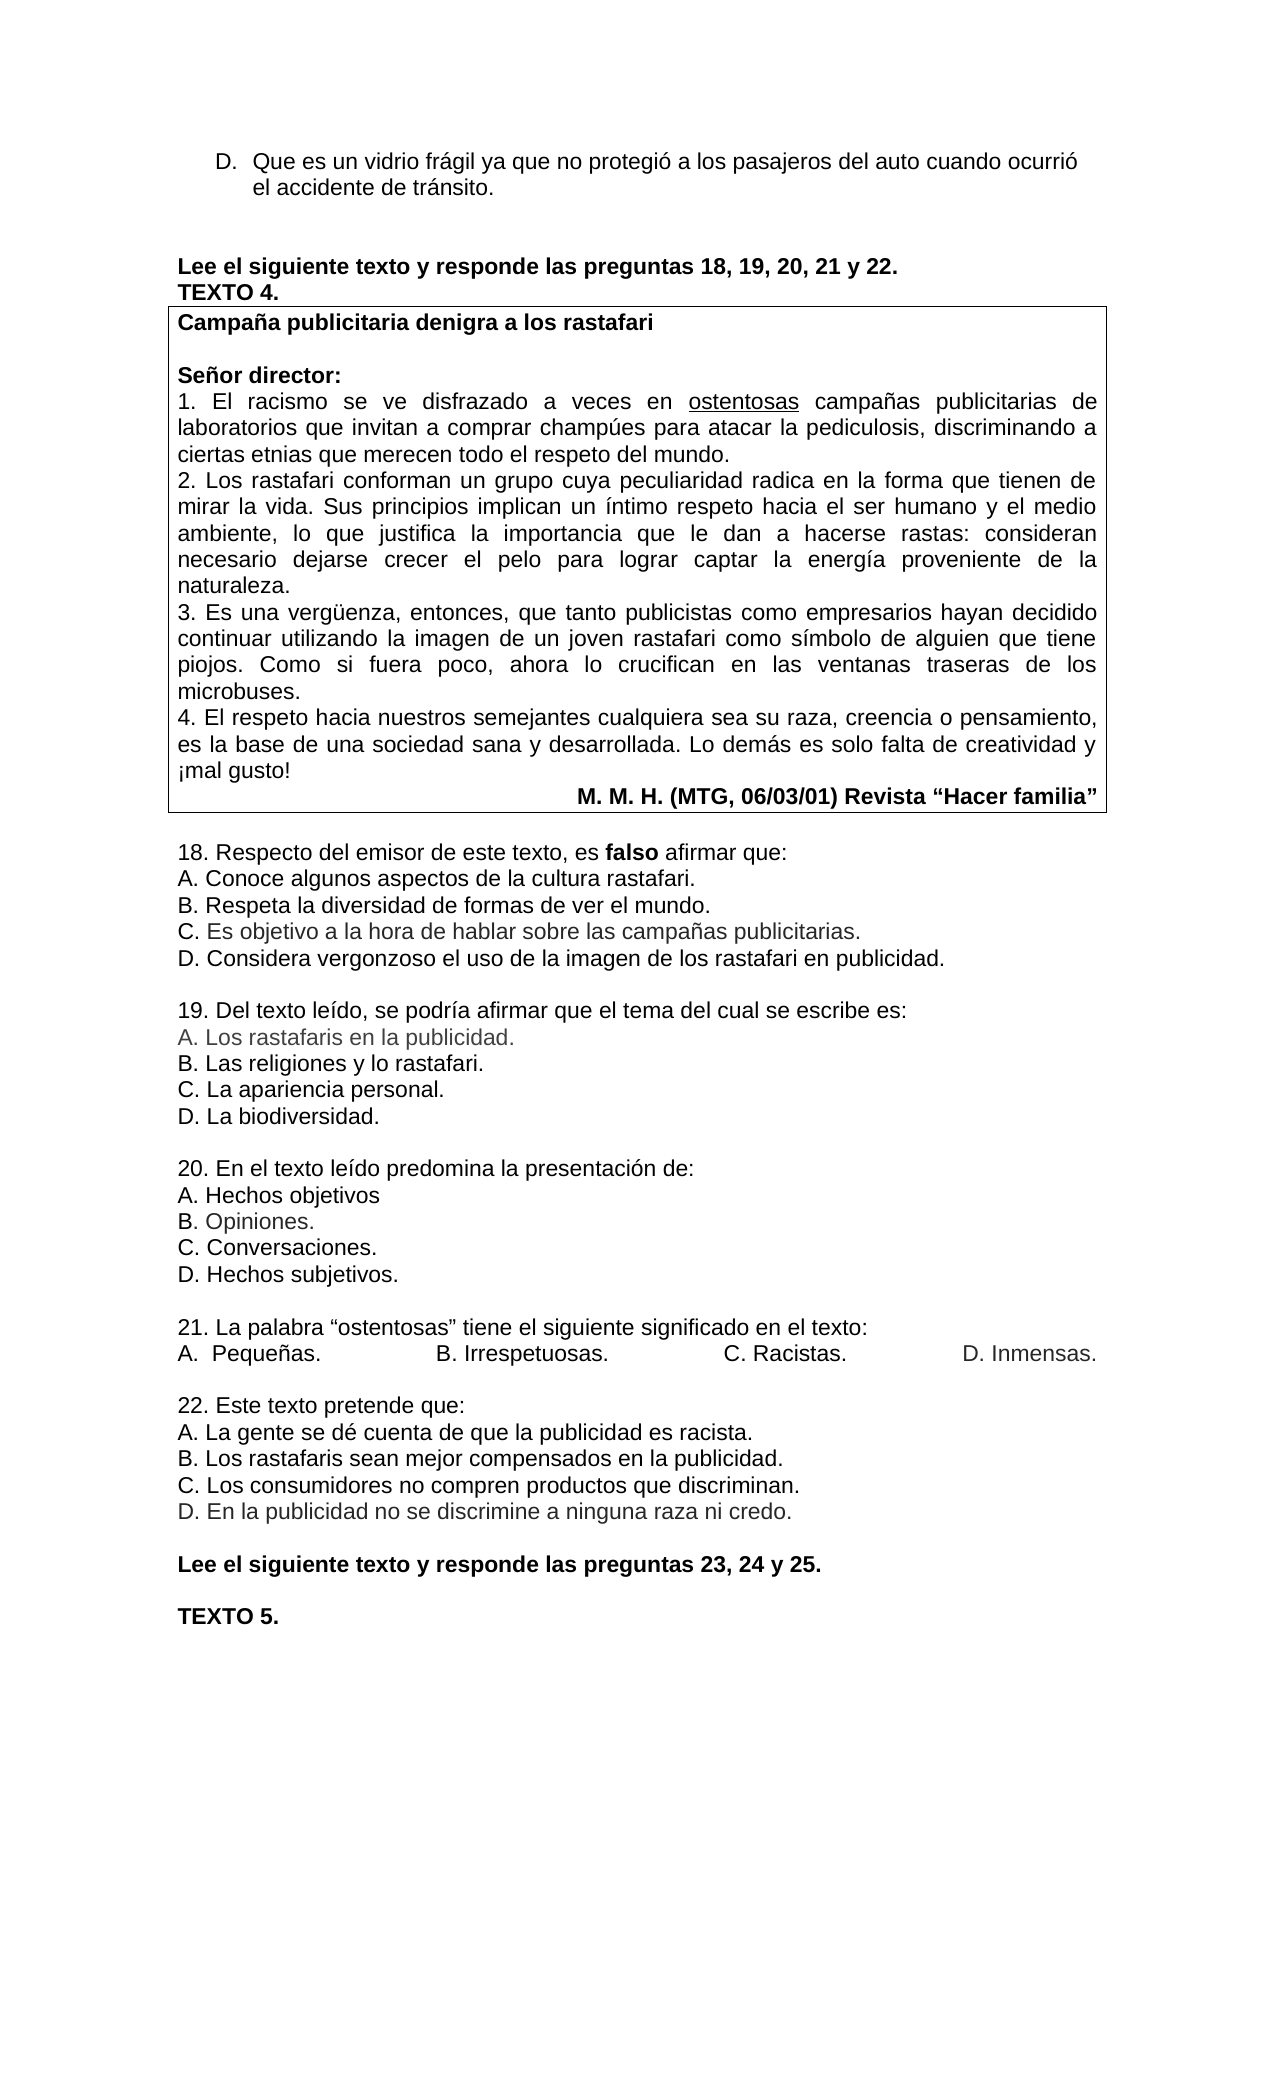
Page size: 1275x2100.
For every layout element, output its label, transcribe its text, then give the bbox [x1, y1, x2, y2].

text 18. Respecto del emisor de este texto, es falso afirmar que: [177, 839, 1098, 865]
text 1. El racismo se ve disfrazado a veces en ostentosas campañas publicitarias de laboratorios que invitan a comprar champúes para atacar la pediculosis, discriminando a ciertas etnias que merecen todo el respeto del mundo. [177, 388, 1098, 467]
text 4. El respeto hacia nuestros semejantes cualquiera sea su raza, creencia o pensamiento, es la base de una sociedad sana y desarrollada. Lo demás es solo falta de creatividad y ¡mal gusto! [177, 704, 1098, 780]
text Campaña publicitaria denigra a los rastafari [169, 307, 1106, 335]
text A. Pequeñas. B. Irrespetuosas. C. Racistas. D. Inmensas. [177, 1340, 1098, 1366]
text 19. Del texto leído, se podría afirmar que el tema del cual se escribe es: [177, 997, 1098, 1023]
text B. Las religiones y lo rastafari. [177, 1050, 1098, 1076]
text TEXTO 5. [177, 1603, 1098, 1630]
text A. Conoce algunos aspectos de la cultura rastafari. [177, 865, 1098, 892]
text A. Hechos objetivos [177, 1182, 1098, 1208]
text D. Considera vergonzoso el uso de la imagen de los rastafari en publicidad. [177, 944, 1098, 971]
text D. La biodiversidad. [177, 1103, 1098, 1129]
text C. Los consumidores no compren productos que discriminan. [177, 1472, 1098, 1498]
text Señor director: [177, 362, 1098, 388]
text B. Opiniones. [177, 1208, 1098, 1234]
text 22. Este texto pretende que: [177, 1392, 1098, 1419]
list Que es un vidrio frágil ya que no protegió a los pasajeros del auto cuando ocurrió el accidente de tránsito. [215, 148, 1098, 200]
text B. Respeta la diversidad de formas de ver el mundo. [177, 892, 1098, 918]
text Lee el siguiente texto y responde las preguntas 23, 24 y 25. [177, 1551, 1098, 1577]
text Lee el siguiente texto y responde las preguntas 18, 19, 20, 21 y 22. [177, 253, 1098, 279]
text B. Los rastafaris sean mejor compensados en la publicidad. [177, 1445, 1098, 1472]
text TEXTO 4. [177, 279, 1098, 306]
text C. Es objetivo a la hora de hablar sobre las campañas publicitarias. [177, 918, 1098, 944]
text 21. La palabra “ostentosas” tiene el siguiente significado en el texto: [177, 1313, 1098, 1340]
text C. Conversaciones. [177, 1234, 1098, 1261]
text C. La apariencia personal. [177, 1076, 1098, 1103]
text 3. Es una vergüenza, entonces, que tanto publicistas como empresarios hayan decidido continuar utilizando la imagen de un joven rastafari como símbolo de alguien que tiene piojos. Como si fuera poco, ahora lo crucifican en las ventanas traseras de los microbuses. [177, 599, 1098, 704]
text A. La gente se dé cuenta de que la publicidad es racista. [177, 1419, 1098, 1445]
text A. Los rastafaris en la publicidad. [177, 1023, 1098, 1050]
text M. M. H. (MTG, 06/03/01) Revista “Hacer familia” [169, 780, 1106, 812]
text D. Hechos subjetivos. [177, 1261, 1098, 1287]
text 2. Los rastafari conforman un grupo cuya peculiaridad radica en la forma que tienen de mirar la vida. Sus principios implican un íntimo respeto hacia el ser humano y el medio ambiente, lo que justifica la importancia que le dan a hacerse rastas: consideran necesario dejarse crecer el pelo para lograr captar la energía proveniente de la naturaleza. [177, 467, 1098, 599]
text 20. En el texto leído predomina la presentación de: [177, 1155, 1098, 1182]
text D. En la publicidad no se discrimine a ninguna raza ni credo. [177, 1498, 1098, 1524]
